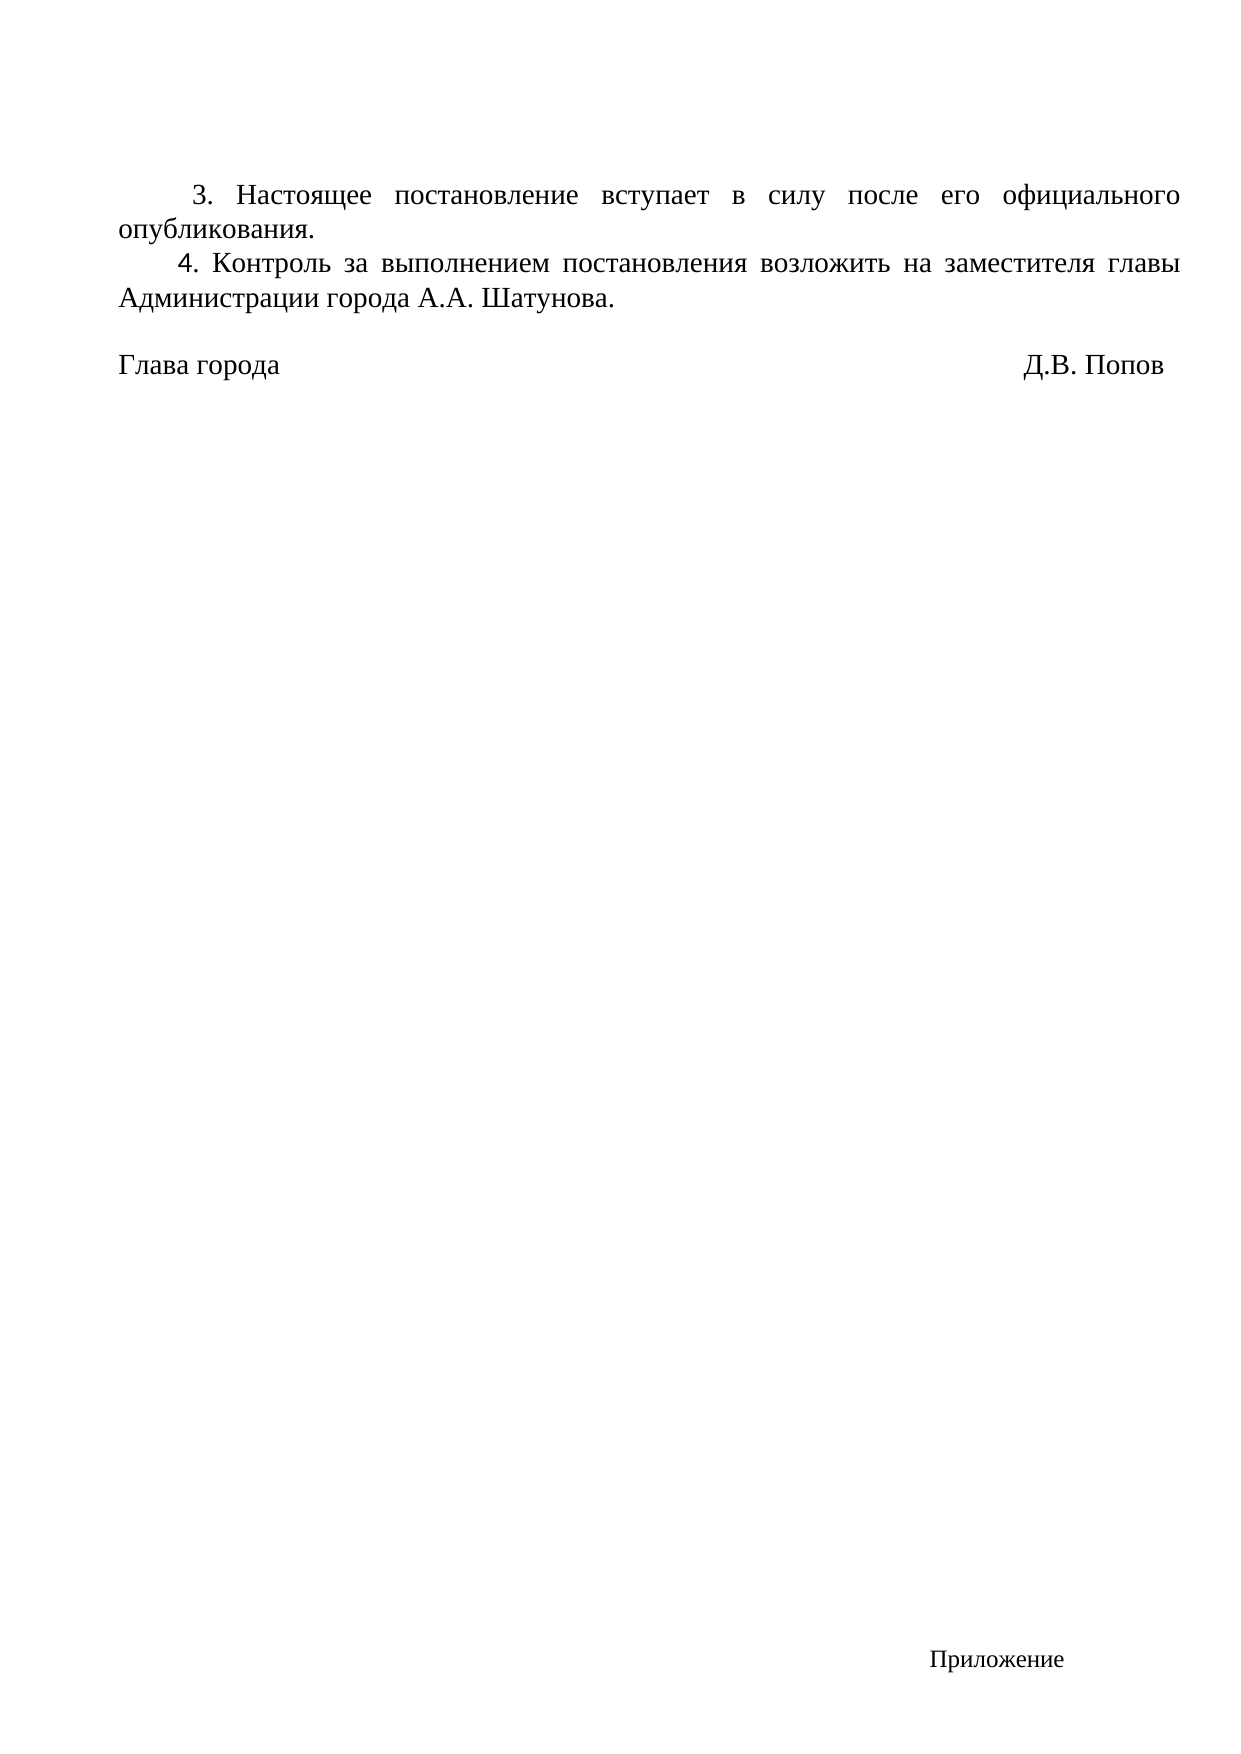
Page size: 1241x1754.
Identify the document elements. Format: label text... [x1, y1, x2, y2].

text Приложение [118, 1644, 1181, 1673]
list Глава города Д.В. Попов [118, 347, 1181, 381]
list 3. Настоящее постановление вступает в силу после его официального опубликования. [118, 177, 1181, 244]
text 4. Контроль за выполнением постановления возложить на заместителя главы Администрации города А.А. Шатунова. [118, 244, 1181, 313]
